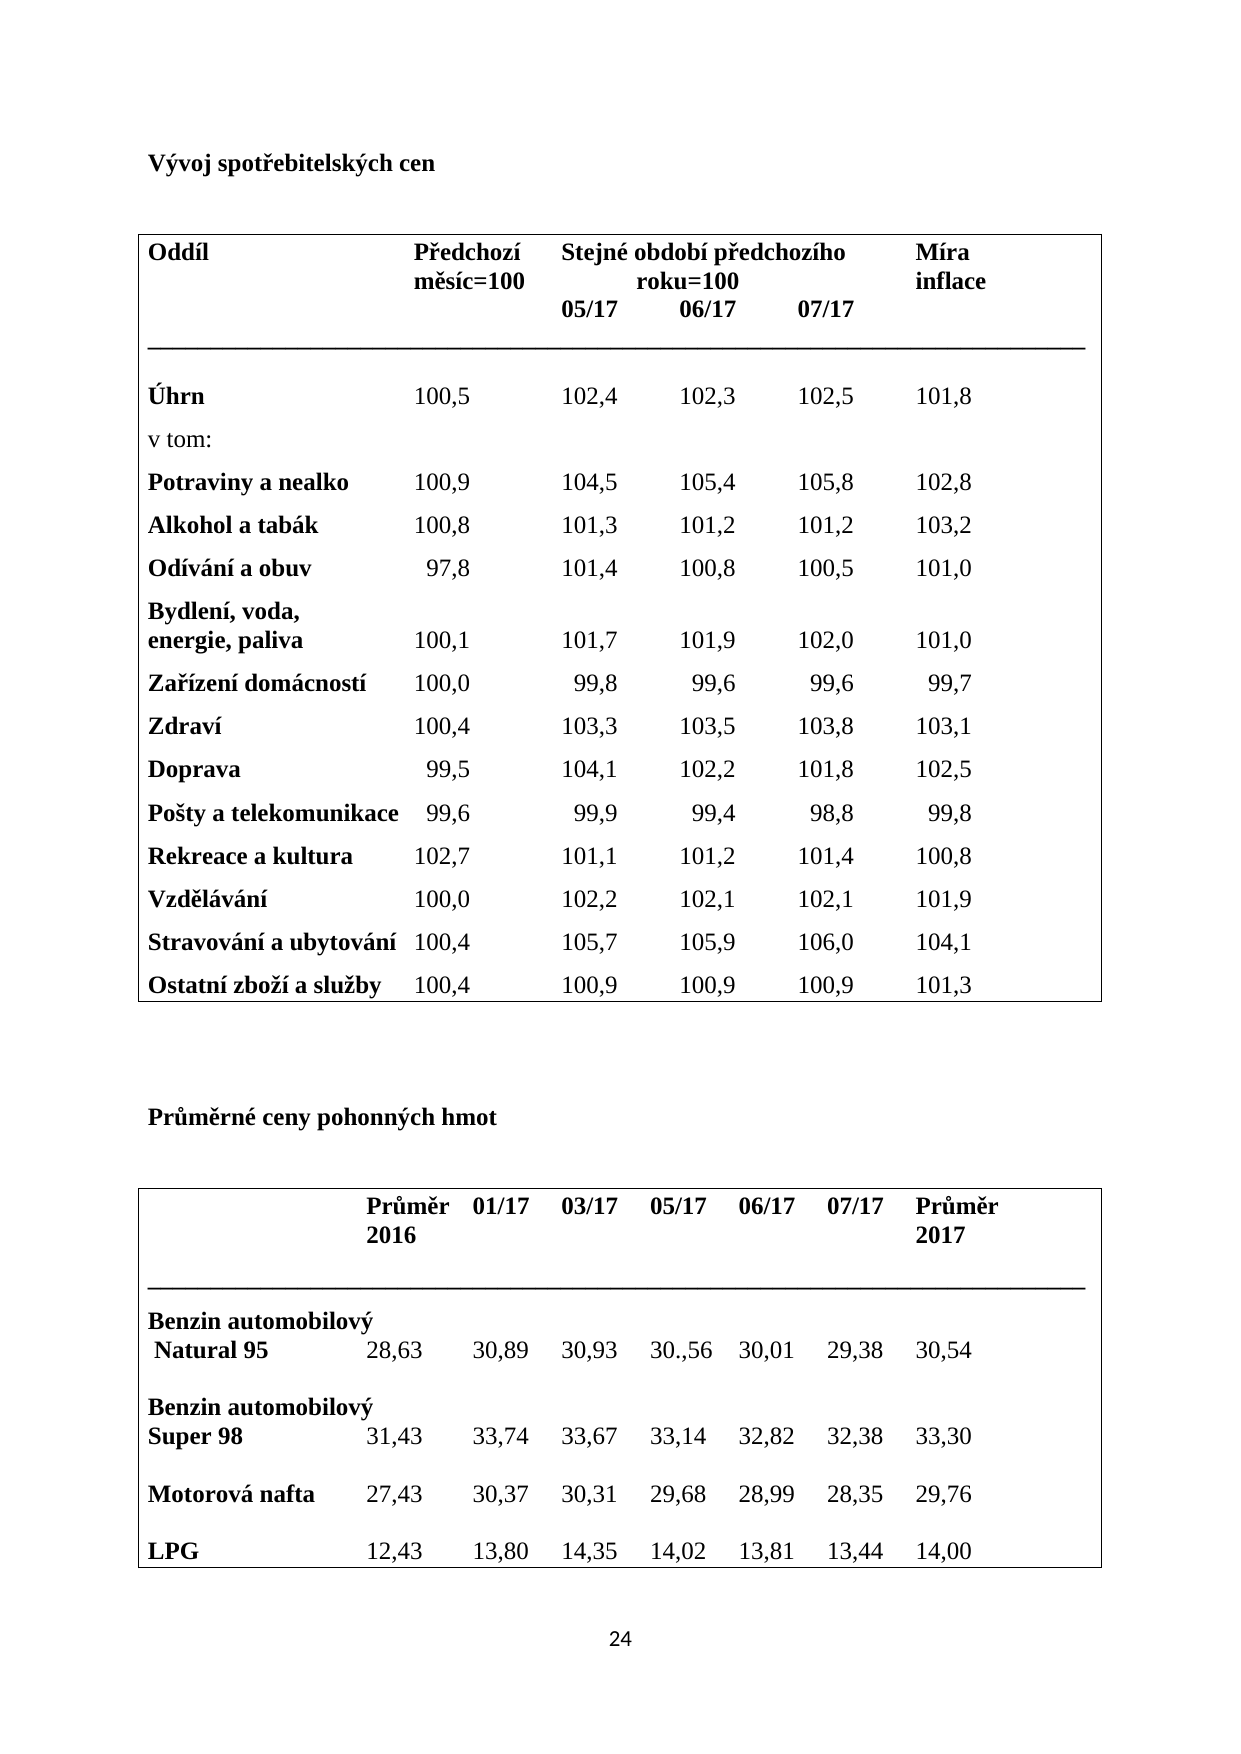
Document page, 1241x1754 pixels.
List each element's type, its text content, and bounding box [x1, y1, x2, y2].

text 2016 2017 [148, 1220, 1093, 1249]
text energie, paliva 100,1 101,7 101,9 102,0 101,0 [148, 625, 1093, 654]
text měsíc=100 roku=100 inflace [148, 266, 1093, 294]
text Super 98 31,43 33,74 33,67 33,14 32,82 32,38 33,30 [148, 1421, 1093, 1450]
text Průměrné ceny pohonných hmot [148, 1102, 1093, 1131]
text Doprava 99,5 104,1 102,2 101,8 102,5 [139, 754, 1101, 783]
text LPG 12,43 13,80 14,35 14,02 13,81 13,44 14,00 [139, 1536, 1101, 1567]
text ___________________________________________________________________________ [139, 1263, 1101, 1292]
text v tom: [139, 424, 1101, 453]
text Zdraví 100,4 103,3 103,5 103,8 103,1 [139, 711, 1101, 740]
text Natural 95 28,63 30,89 30,93 30.,56 30,01 29,38 30,54 [148, 1335, 1093, 1364]
text Benzin automobilový [139, 1306, 1101, 1335]
text Potraviny a nealko 100,9 104,5 105,4 105,8 102,8 [139, 467, 1101, 496]
text Motorová nafta 27,43 30,37 30,31 29,68 28,99 28,35 29,76 [148, 1479, 1093, 1507]
text Ostatní zboží a služby 100,4 100,9 100,9 100,9 101,3 [139, 970, 1101, 1001]
text Oddíl Předchozí Stejné období předchozího Míra [139, 235, 1101, 266]
text Zařízení domácností 100,0 99,8 99,6 99,6 99,7 [139, 668, 1101, 697]
text Bydlení, voda, [139, 596, 1101, 625]
text 05/17 06/17 07/17 [148, 294, 1093, 323]
text Úhrn 100,5 102,4 102,3 102,5 101,8 [148, 381, 1093, 409]
text Stravování a ubytování 100,4 105,7 105,9 106,0 104,1 [139, 927, 1101, 956]
text Odívání a obuv 97,8 101,4 100,8 100,5 101,0 [139, 553, 1101, 582]
text Alkohol a tabák 100,8 101,3 101,2 101,2 103,2 [139, 510, 1101, 539]
text Vývoj spotřebitelských cen [148, 148, 1093, 176]
text Vzdělávání 100,0 102,2 102,1 102,1 101,9 [139, 884, 1101, 913]
text Průměr 01/17 03/17 05/17 06/17 07/17 Průměr [139, 1189, 1101, 1220]
text Rekreace a kultura 102,7 101,1 101,2 101,4 100,8 [139, 841, 1101, 869]
text ___________________________________________________________________________ [148, 323, 1093, 352]
text Pošty a telekomunikace 99,6 99,9 99,4 98,8 99,8 [139, 798, 1101, 826]
text Benzin automobilový [148, 1392, 1093, 1421]
